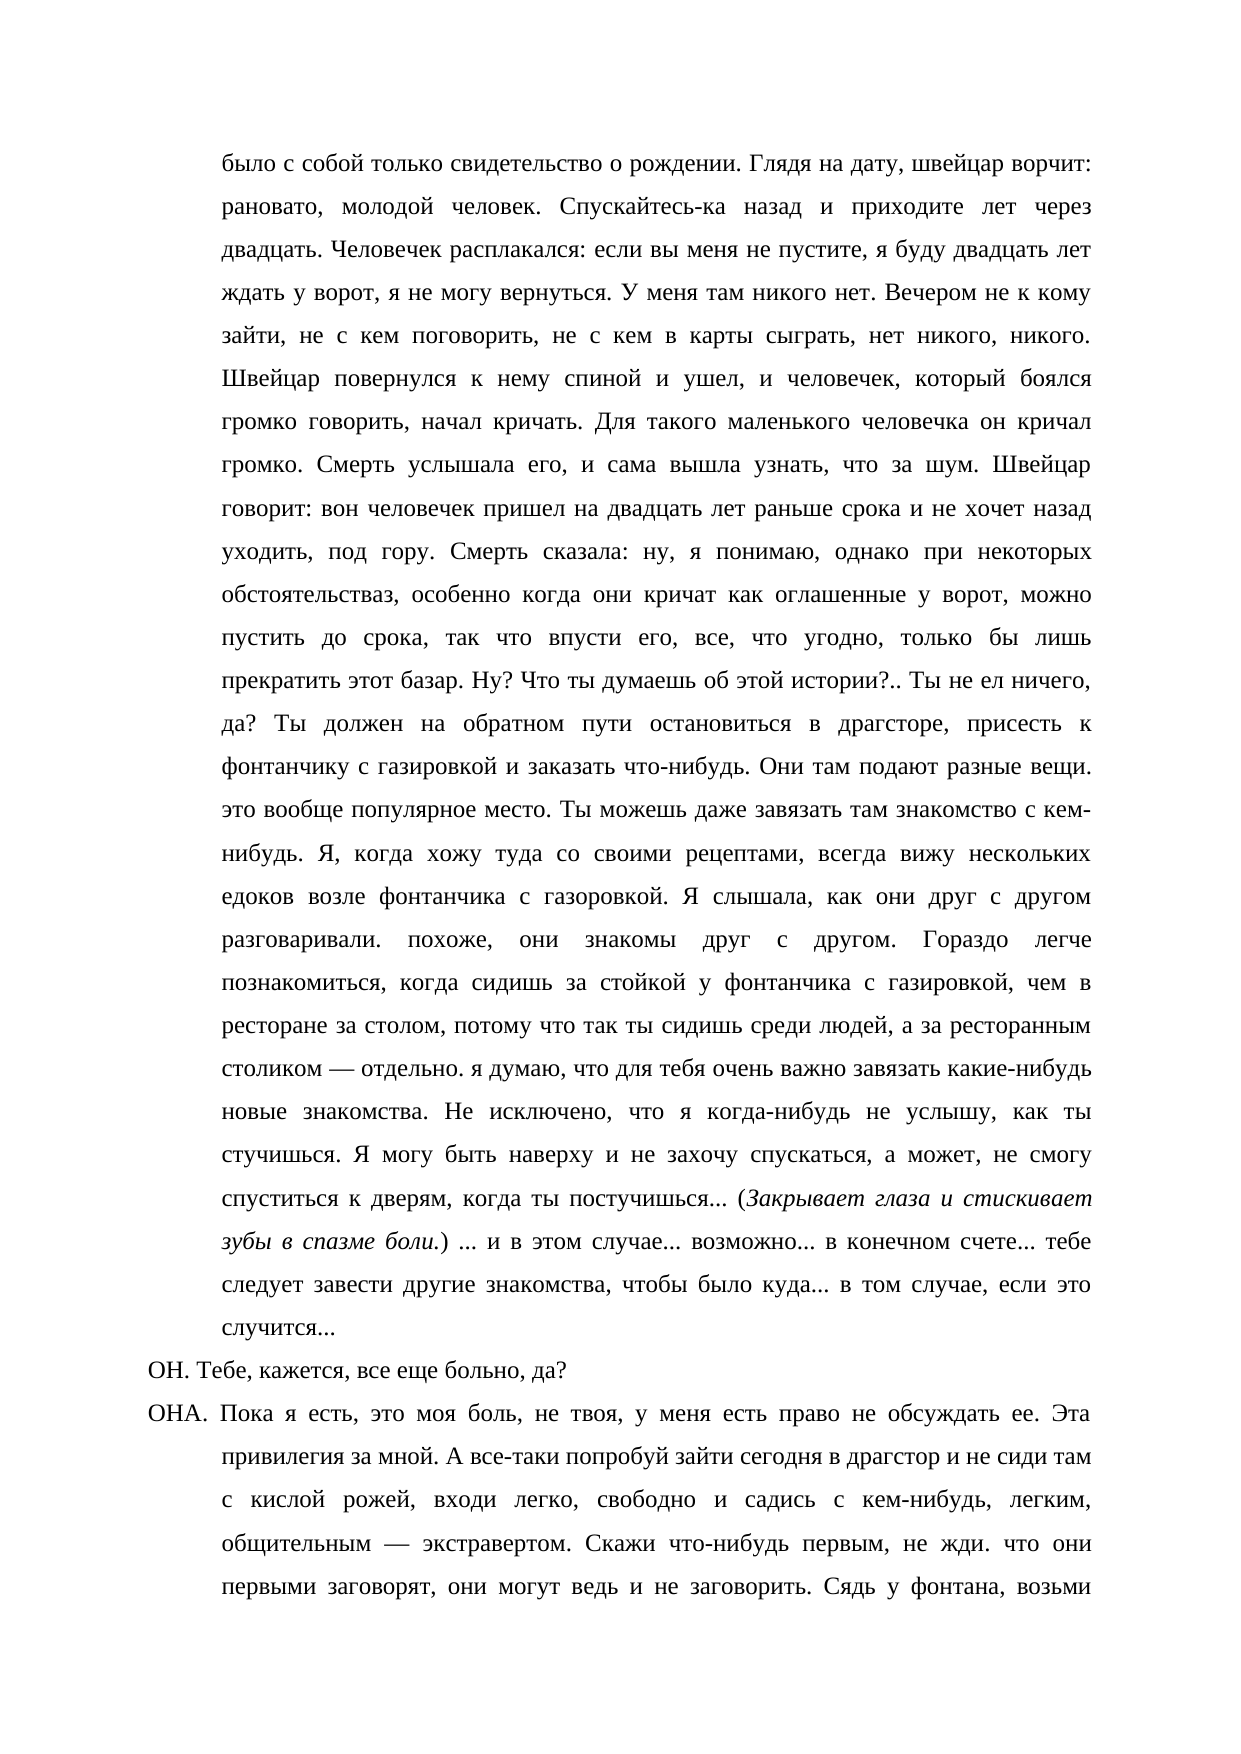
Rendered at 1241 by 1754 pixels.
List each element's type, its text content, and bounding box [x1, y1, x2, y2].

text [148, 1398, 1093, 1599]
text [148, 148, 1093, 1341]
text ОН. Тебе, кажется, все еще больно, да? [148, 1355, 1093, 1384]
